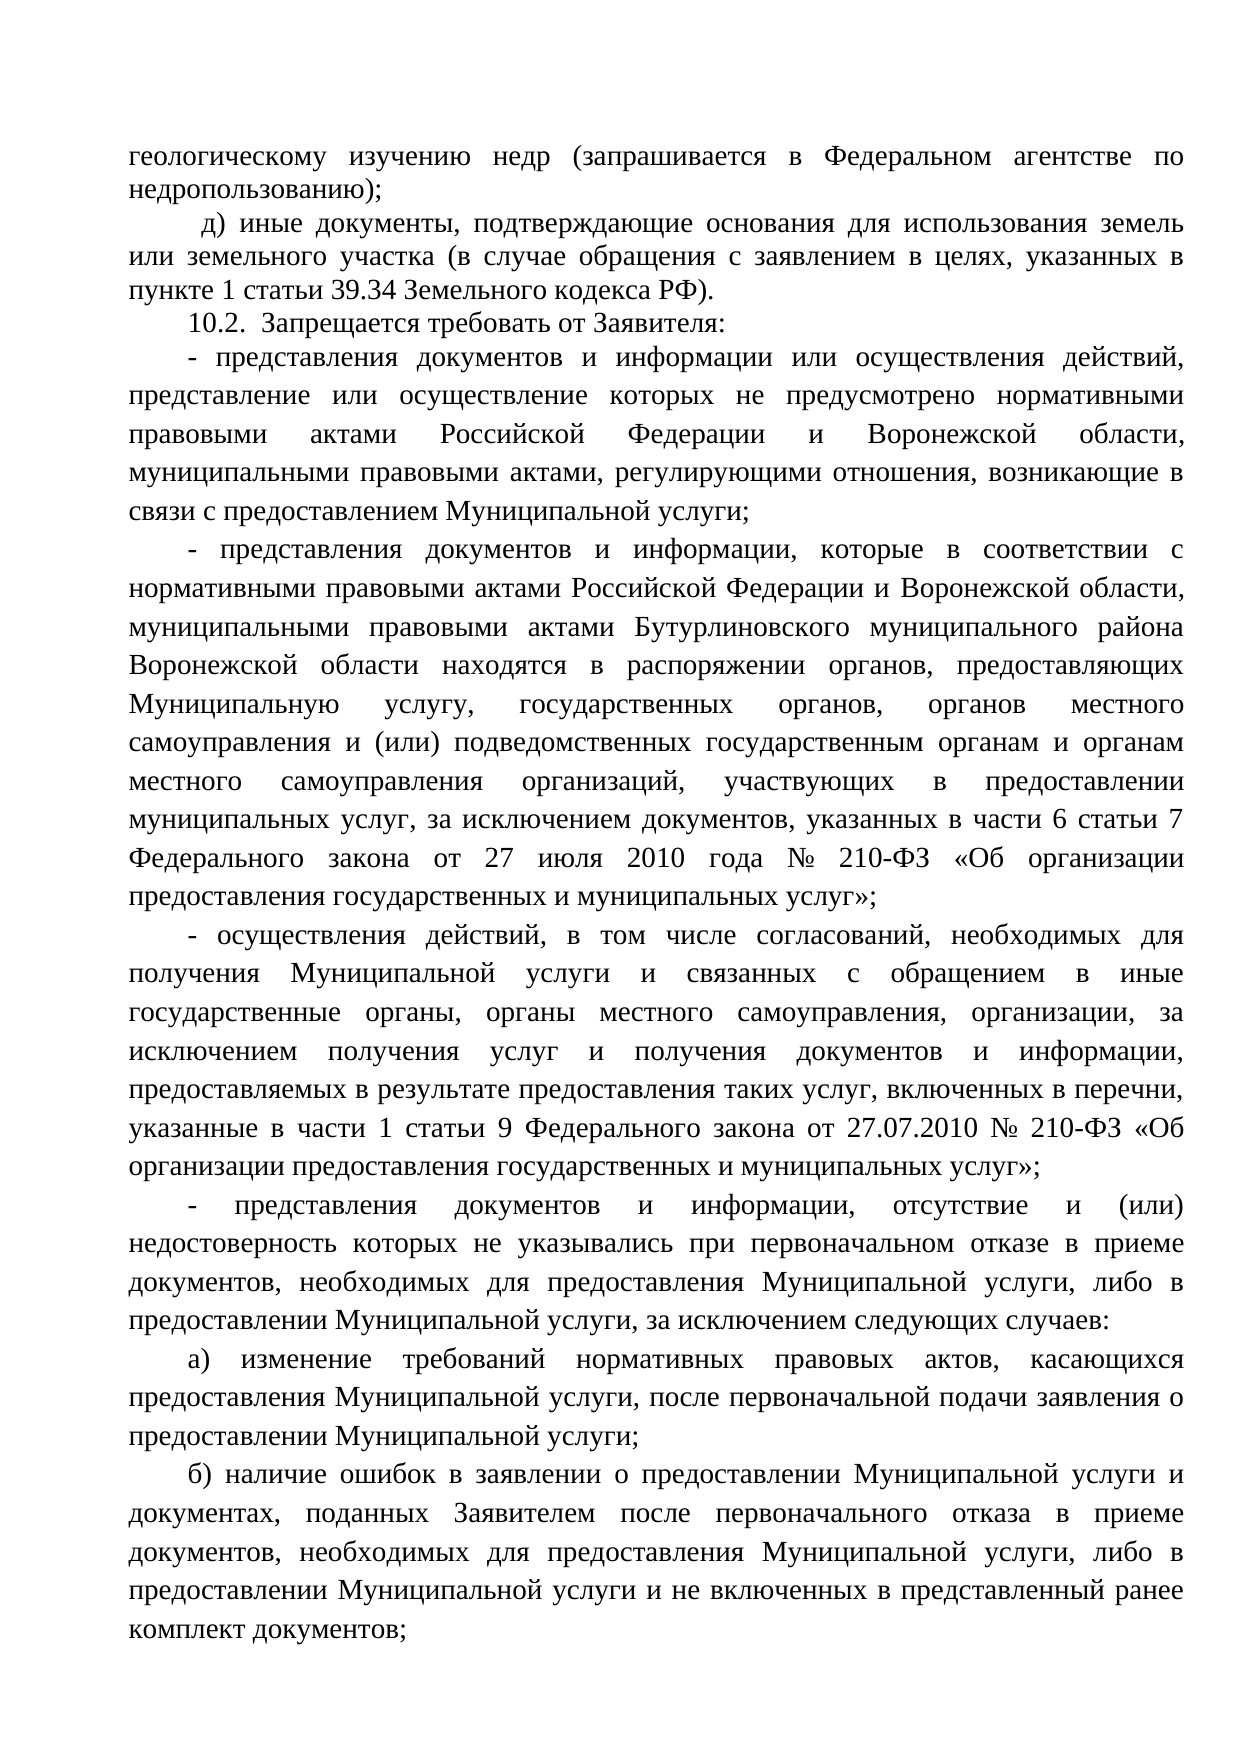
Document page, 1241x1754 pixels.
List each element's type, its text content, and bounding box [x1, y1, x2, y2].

list - представления документов и информации, которые в соответствии с нормативными правовыми актами Российской Федерации и Воронежской области, муниципальными правовыми актами Бутурлиновского муниципального района Воронежской области находятся в распоряжении органов, предоставляющих Муниципальную услугу, государственных органов, органов местного самоуправления и (или) подведомственных государственным органам и органам местного самоуправления организаций, участвующих в предоставлении муниципальных услуг, за исключением документов, указанных в части 6 статьи 7 Федерального закона от 27 июля 2010 года № 210-ФЗ «Об организации предоставления государственных и муниципальных услуг»; [128, 532, 1185, 912]
list иные документы, подтверждающие основания для использования земель или земельного участка (в случае обращения с заявлением в целях, указанных в пункте 1 статьи 39.34 Земельного кодекса РФ). [128, 205, 1185, 305]
list - представления документов и информации или осуществления действий, представление или осуществление которых не предусмотрено нормативными правовыми актами Российской Федерации и Воронежской области, муниципальными правовыми актами, регулирующими отношения, возникающие в связи с предоставлением Муниципальной услуги; [128, 339, 1185, 527]
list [128, 138, 1185, 205]
list а) изменение требований нормативных правовых актов, касающихся предоставления Муниципальной услуги, после первоначальной подачи заявления о предоставлении Муниципальной услуги; [128, 1341, 1185, 1452]
text 10.2. Запрещается требовать от Заявителя: [128, 305, 1185, 339]
list - представления документов и информации, отсутствие и (или) недостоверность которых не указывались при первоначальном отказе в приеме документов, необходимых для предоставления Муниципальной услуги, либо в предоставлении Муниципальной услуги, за исключением следующих случаев: [128, 1187, 1185, 1336]
list - осуществления действий, в том числе согласований, необходимых для получения Муниципальной услуги и связанных с обращением в иные государственные органы, органы местного самоуправления, организации, за исключением получения услуг и получения документов и информации, предоставляемых в результате предоставления таких услуг, включенных в перечни, указанные в части 1 статьи 9 Федерального закона от 27.07.2010 № 210-ФЗ «Об организации предоставления государственных и муниципальных услуг»; [128, 917, 1185, 1182]
list б) наличие ошибок в заявлении о предоставлении Муниципальной услуги и документах, поданных Заявителем после первоначального отказа в приеме документов, необходимых для предоставления Муниципальной услуги, либо в предоставлении Муниципальной услуги и не включенных в представленный ранее комплект документов; [128, 1457, 1185, 1644]
